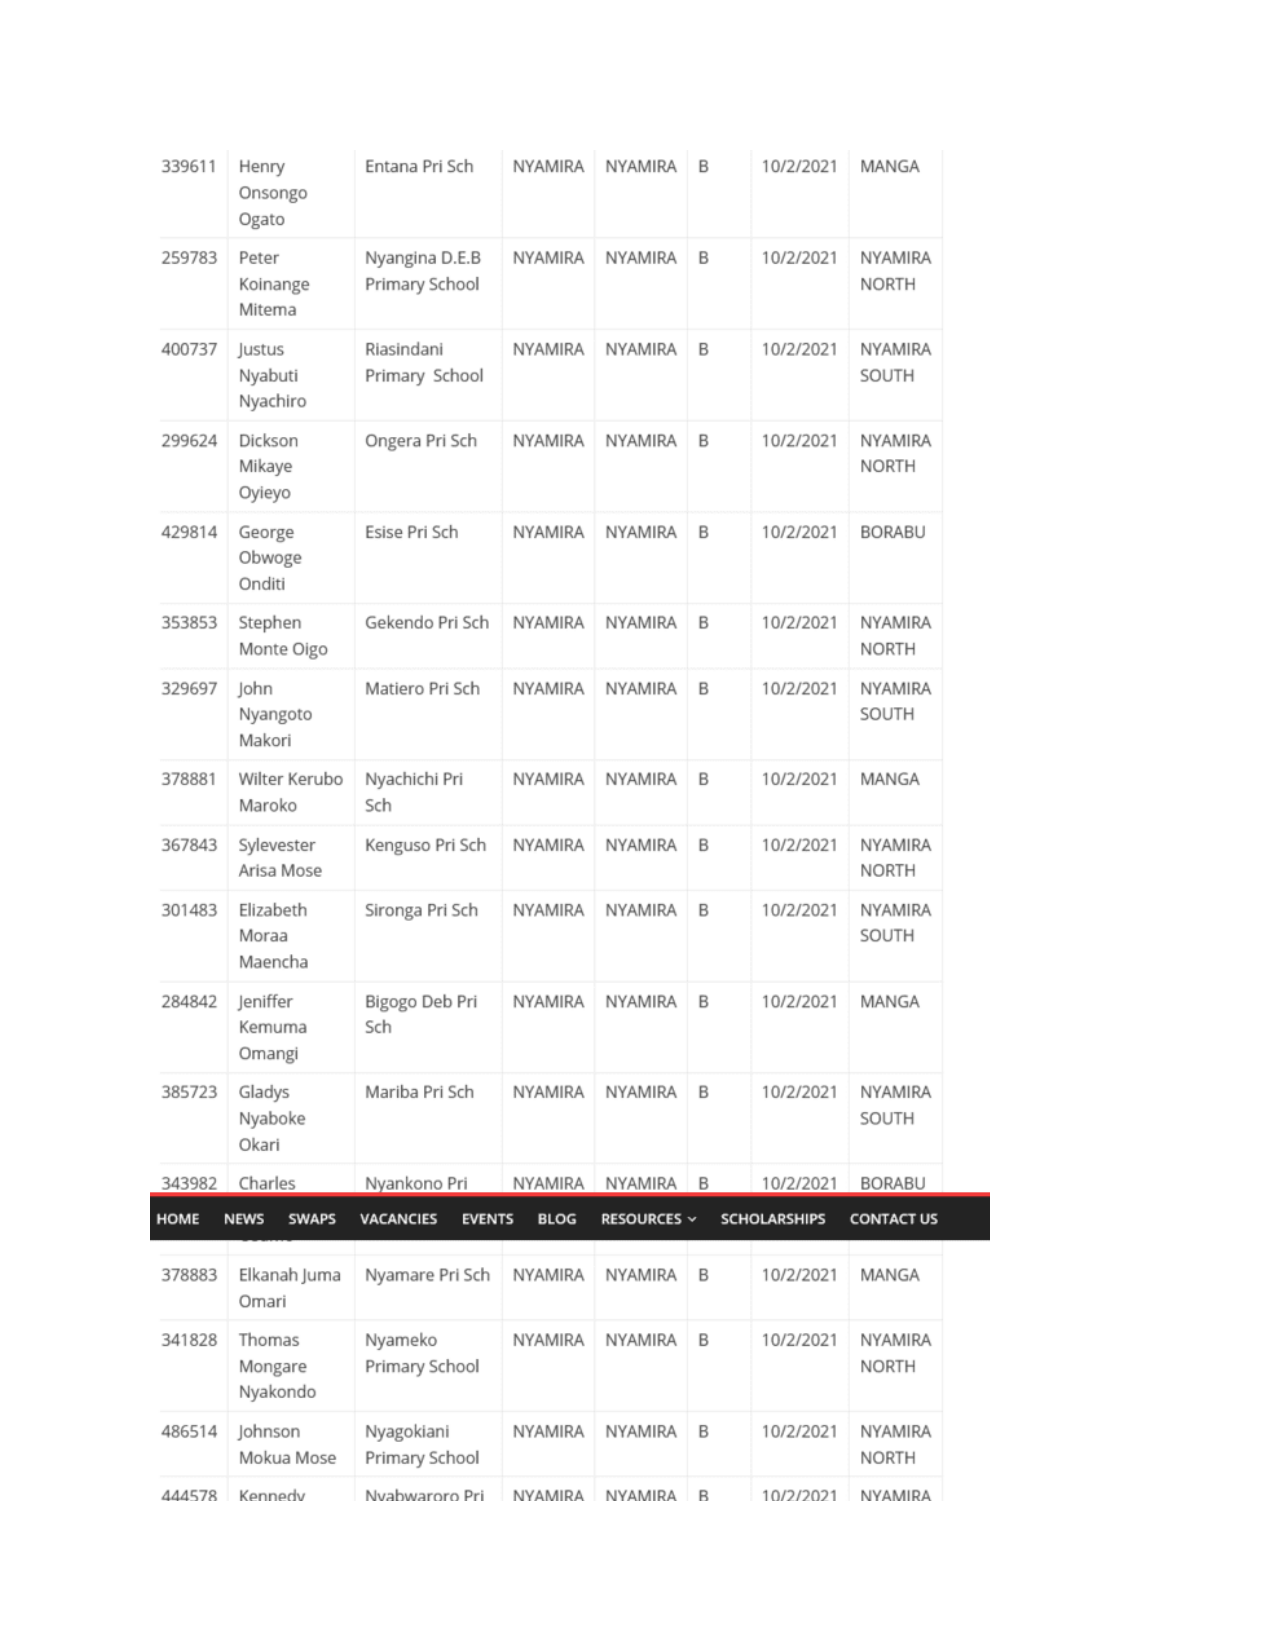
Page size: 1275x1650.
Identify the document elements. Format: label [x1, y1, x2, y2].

picture [150, 150, 990, 1501]
